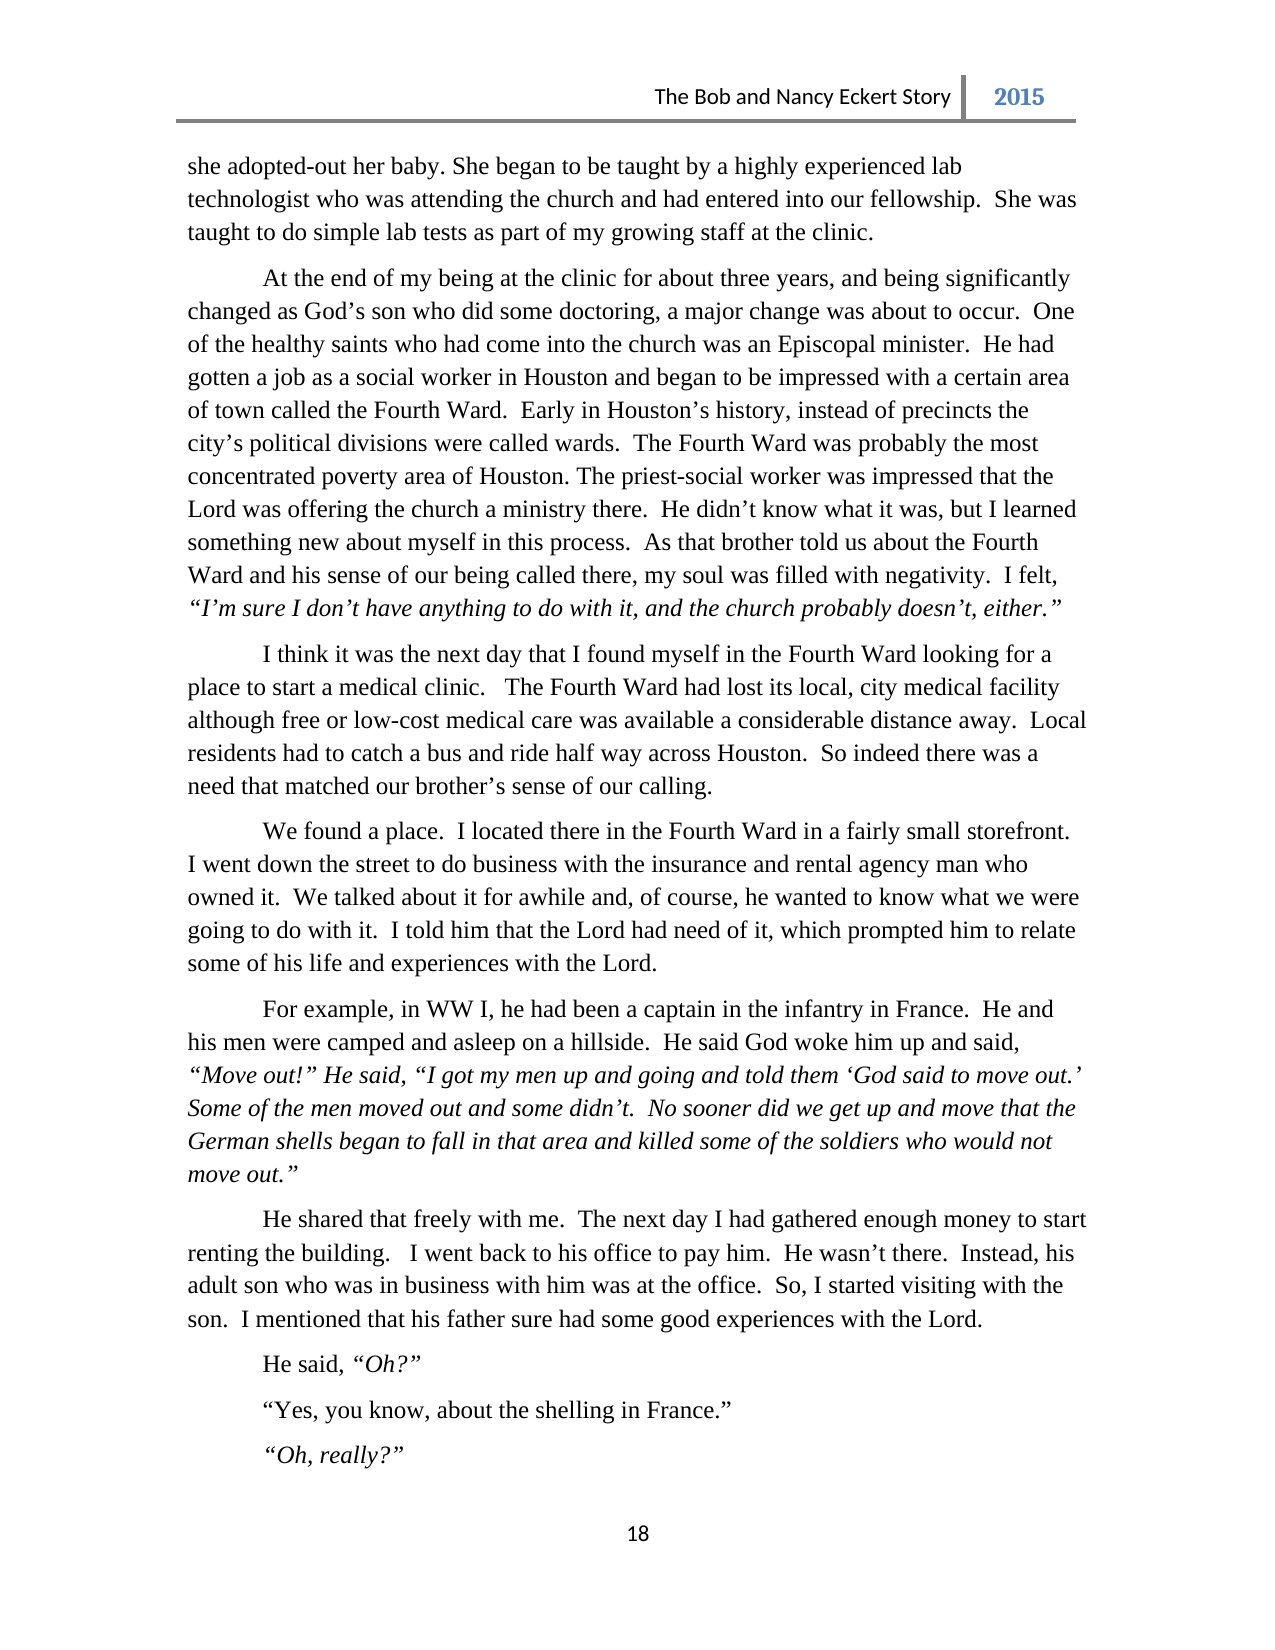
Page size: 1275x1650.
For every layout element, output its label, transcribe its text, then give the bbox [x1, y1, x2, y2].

text “Yes, you know, about the shelling in France.” [187, 1395, 1087, 1423]
text “Oh, really?” [187, 1440, 1087, 1469]
text I think it was the next day that I found myself in the Fourth Ward looking for a place to start a medical clinic. The Fourth Ward had lost its local, city medical facility although free or low-cost medical care was available a considerable distance away. Local residents had to catch a bus and ride half way across Houston. So indeed there was a need that matched our brother’s sense of our calling. [187, 639, 1087, 799]
text We found a place. I located there in the Fourth Ward in a fairly small storefront. I went down the street to do business with the insurance and rental agency man who owned it. We talked about it for awhile and, of course, he wanted to know what we were going to do with it. I told him that the Lord had need of it, which prompted him to relate some of his life and experiences with the Lord. [187, 816, 1087, 977]
text He shared that freely with me. The next day I had gathered enough money to start renting the building. I went back to his office to pay him. He wasn’t there. Instead, his adult son who was in business with him was at the office. So, I started visiting with the son. I mentioned that his father sure had some good experiences with the Lord. [187, 1204, 1087, 1332]
text For example, in WW I, he had been a captain in the infantry in France. He and his men were camped and asleep on a hillside. He said God woke him up and said, “Move out!” He said, “I got my men up and going and told them ‘God said to move out.’ Some of the men moved out and some didn’t. No sooner did we get up and move that the German shells began to fall in that area and killed some of the soldiers who would not move out.” [187, 994, 1087, 1188]
text He said, “Oh?” [187, 1349, 1087, 1378]
text At the end of my being at the clinic for about three years, and being significantly changed as God’s son who did some doctoring, a major change was about to occur. One of the healthy saints who had come into the church was an Episcopal minister. He had gotten a job as a social worker in Houston and began to be impressed with a certain area of town called the Fourth Ward. Early in Houston’s history, instead of precincts the city’s political divisions were called wards. The Fourth Ward was probably the most concentrated poverty area of Houston. The priest-social worker was impressed that the Lord was offering the church a ministry there. He didn’t know what it was, but I learned something new about myself in this process. As that brother told us about the Fourth Ward and his sense of our being called there, my soul was filled with negativity. I felt, “I’m sure I don’t have anything to do with it, and the church probably doesn’t, either.” [187, 263, 1087, 622]
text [187, 151, 1087, 246]
